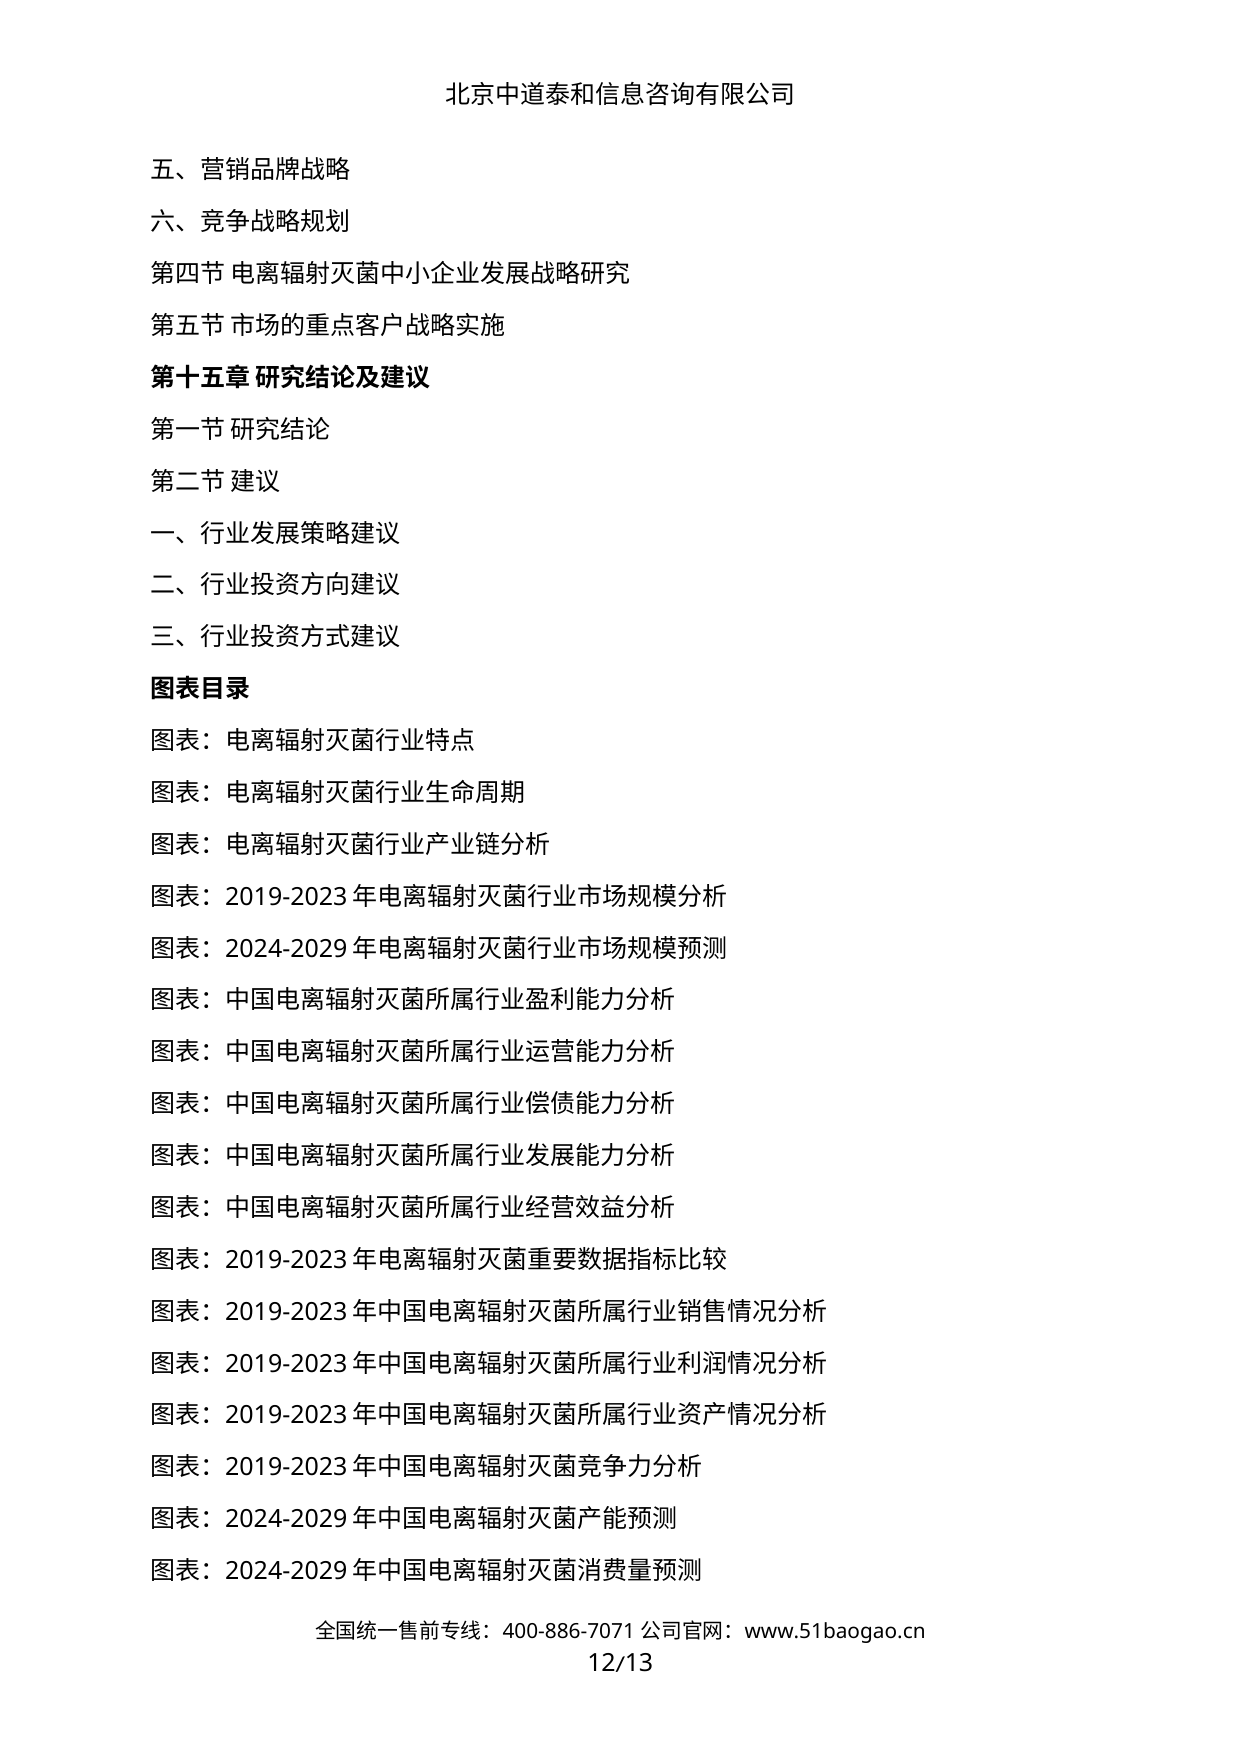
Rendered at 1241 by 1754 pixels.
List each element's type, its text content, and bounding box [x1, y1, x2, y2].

text 第五节 市场的重点客户战略实施 [150, 306, 1090, 342]
text 图表目录 [150, 669, 1090, 705]
text 图表：电离辐射灭菌行业特点 [150, 721, 1090, 757]
text 图表：2019-2023年中国电离辐射灭菌所属行业销售情况分析 [150, 1291, 1090, 1327]
text 图表：2024-2029年中国电离辐射灭菌产能预测 [150, 1499, 1090, 1535]
text 五、营销品牌战略 [150, 150, 1090, 186]
text 图表：中国电离辐射灭菌所属行业经营效益分析 [150, 1187, 1090, 1224]
text 图表：2019-2023年中国电离辐射灭菌竞争力分析 [150, 1447, 1090, 1483]
text 第二节 建议 [150, 461, 1090, 497]
text 图表：2024-2029年中国电离辐射灭菌消费量预测 [150, 1551, 1090, 1587]
text 第十五章 研究结论及建议 [150, 357, 1090, 394]
text 图表：电离辐射灭菌行业产业链分析 [150, 824, 1090, 861]
text 图表：中国电离辐射灭菌所属行业盈利能力分析 [150, 980, 1090, 1016]
text 三、行业投资方式建议 [150, 617, 1090, 653]
text 图表：2019-2023年中国电离辐射灭菌所属行业利润情况分析 [150, 1343, 1090, 1379]
text 六、竞争战略规划 [150, 202, 1090, 238]
text 第四节 电离辐射灭菌中小企业发展战略研究 [150, 254, 1090, 290]
text 第一节 研究结论 [150, 409, 1090, 446]
text 图表：中国电离辐射灭菌所属行业运营能力分析 [150, 1032, 1090, 1068]
text 图表：中国电离辐射灭菌所属行业发展能力分析 [150, 1136, 1090, 1172]
text 图表：2024-2029年电离辐射灭菌行业市场规模预测 [150, 928, 1090, 964]
text 一、行业发展策略建议 [150, 513, 1090, 549]
text 图表：2019-2023年中国电离辐射灭菌所属行业资产情况分析 [150, 1395, 1090, 1431]
text 图表：2019-2023年电离辐射灭菌重要数据指标比较 [150, 1239, 1090, 1276]
text 图表：中国电离辐射灭菌所属行业偿债能力分析 [150, 1084, 1090, 1120]
text 图表：电离辐射灭菌行业生命周期 [150, 772, 1090, 809]
text 二、行业投资方向建议 [150, 565, 1090, 601]
text 图表：2019-2023年电离辐射灭菌行业市场规模分析 [150, 876, 1090, 912]
